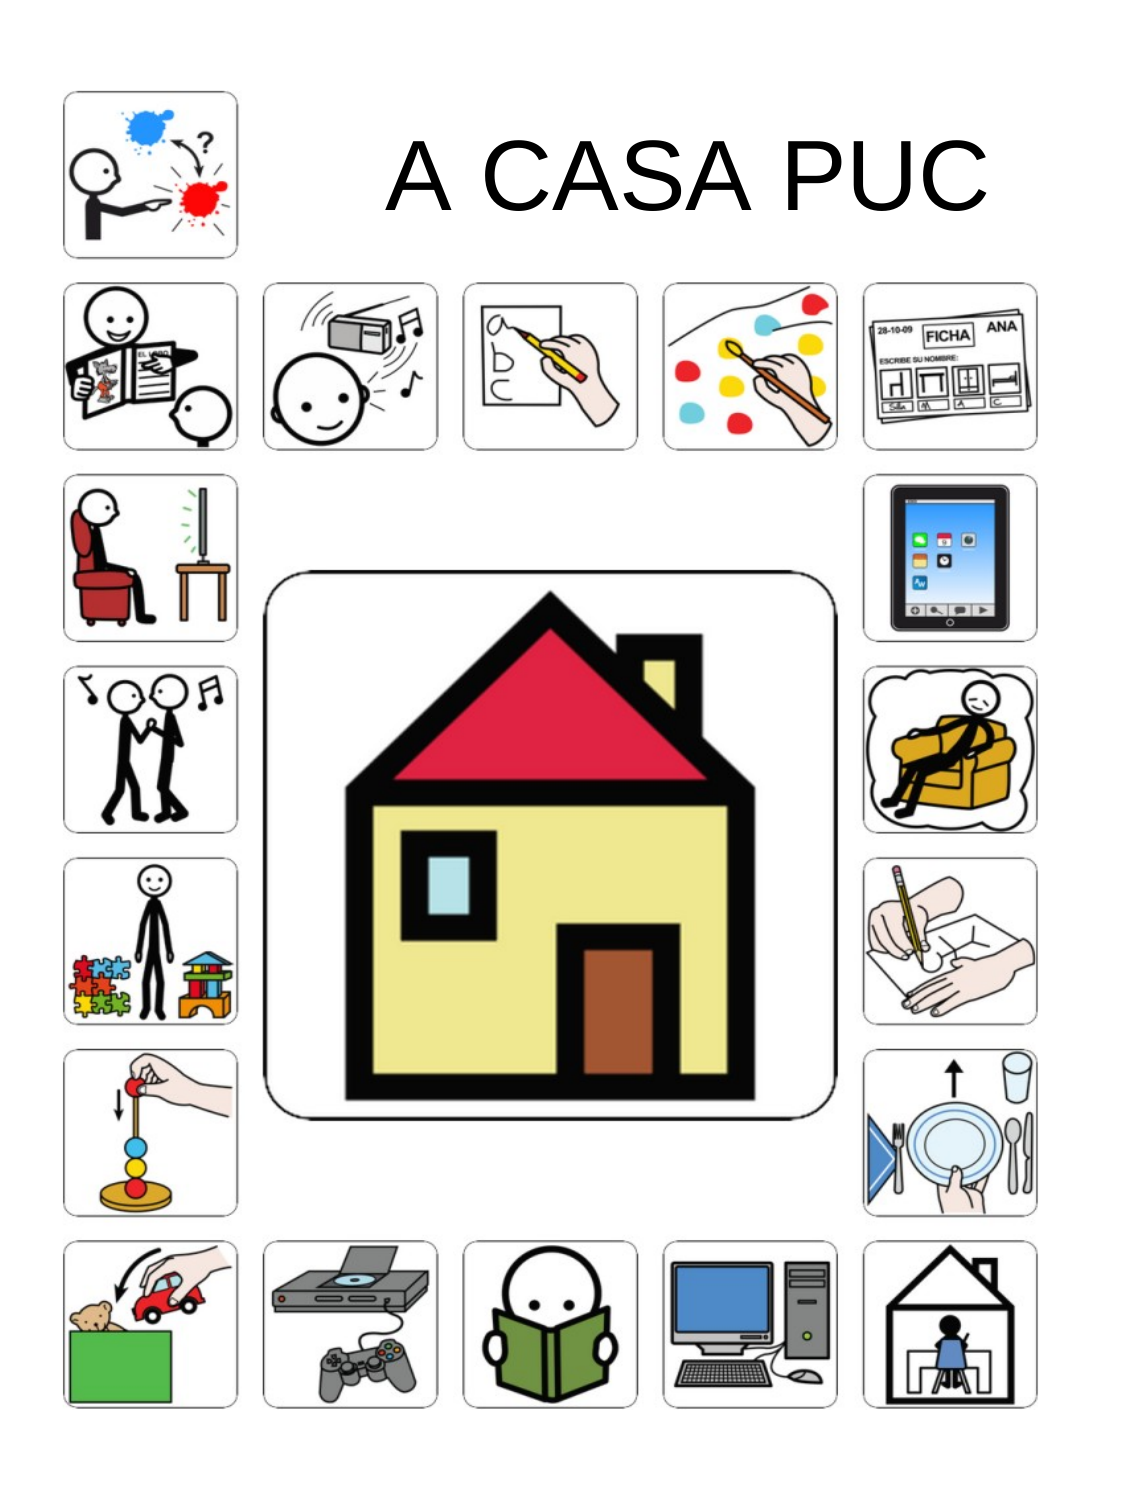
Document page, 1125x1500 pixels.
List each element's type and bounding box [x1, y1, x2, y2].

picture [62, 90, 1039, 1410]
